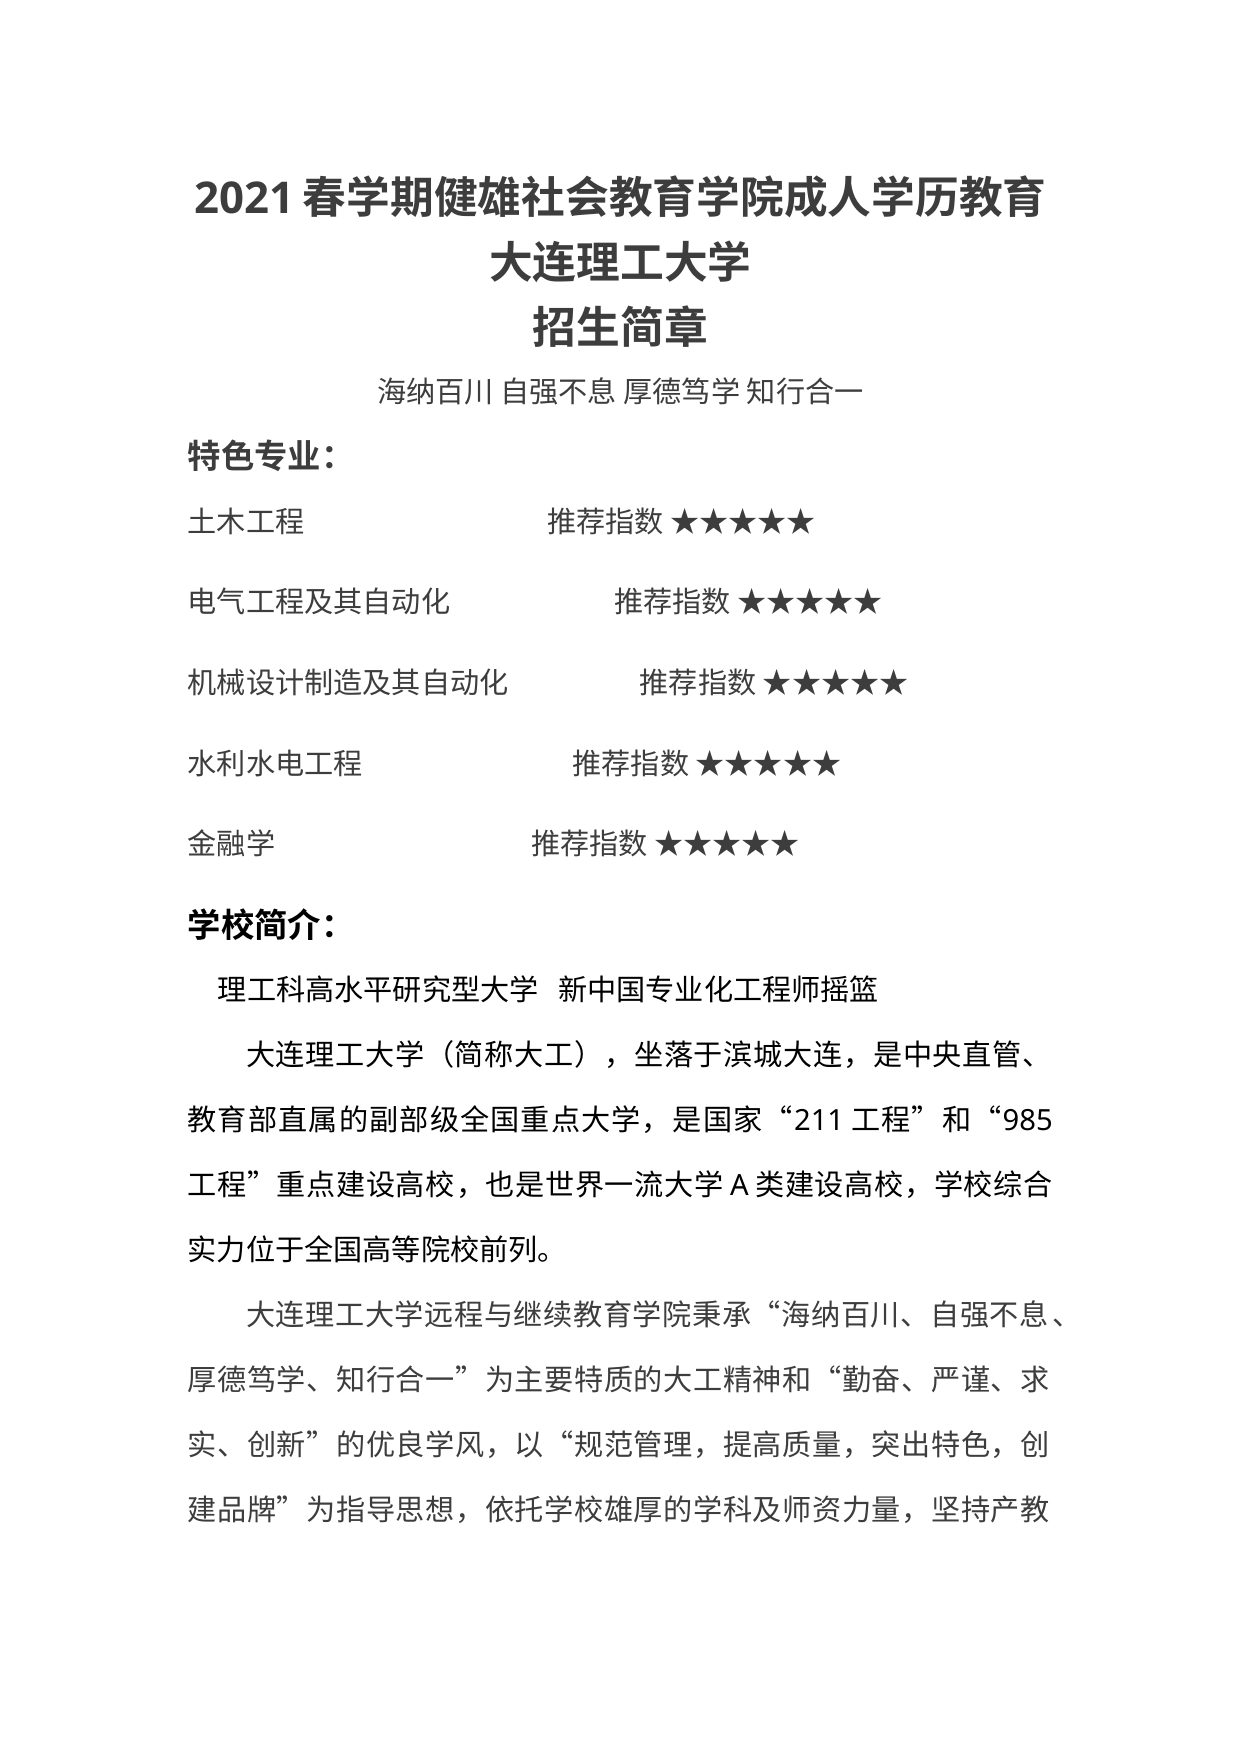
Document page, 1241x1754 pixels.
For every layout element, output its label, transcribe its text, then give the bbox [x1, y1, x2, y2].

subtitle 2021春学期健雄社会教育学院成人学历教育 [187, 162, 1053, 227]
text 海纳百川 自强不息 厚德笃学 知行合一 [187, 357, 1053, 422]
text 学校简介： [187, 890, 1053, 955]
subtitle 招生简章 [187, 292, 1053, 357]
text 金融学 推荐指数 ★★★★★ [187, 809, 1053, 874]
text 水利水电工程 推荐指数 ★★★★★ [187, 729, 1053, 794]
text 理工科高水平研究型大学 新中国专业化工程师摇篮 [187, 955, 1053, 1020]
text 电气工程及其自动化 推荐指数 ★★★★★ [187, 568, 1053, 633]
subtitle 大连理工大学 [187, 227, 1053, 292]
text 大连理工大学（简称大工），坐落于滨城大连，是中央直管、教育部直属的副部级全国重点大学，是国家“211工程”和“985工程”重点建设高校，也是世界一流大学A类建设高校，学校综合实力位于全国高等院校前列。 [187, 1020, 1053, 1280]
subtitle 特色专业： [187, 422, 1053, 487]
text 土木工程 推荐指数 ★★★★★ [187, 487, 1053, 552]
text 机械设计制造及其自动化 推荐指数 ★★★★★ [187, 648, 1053, 713]
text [187, 1280, 1053, 1540]
